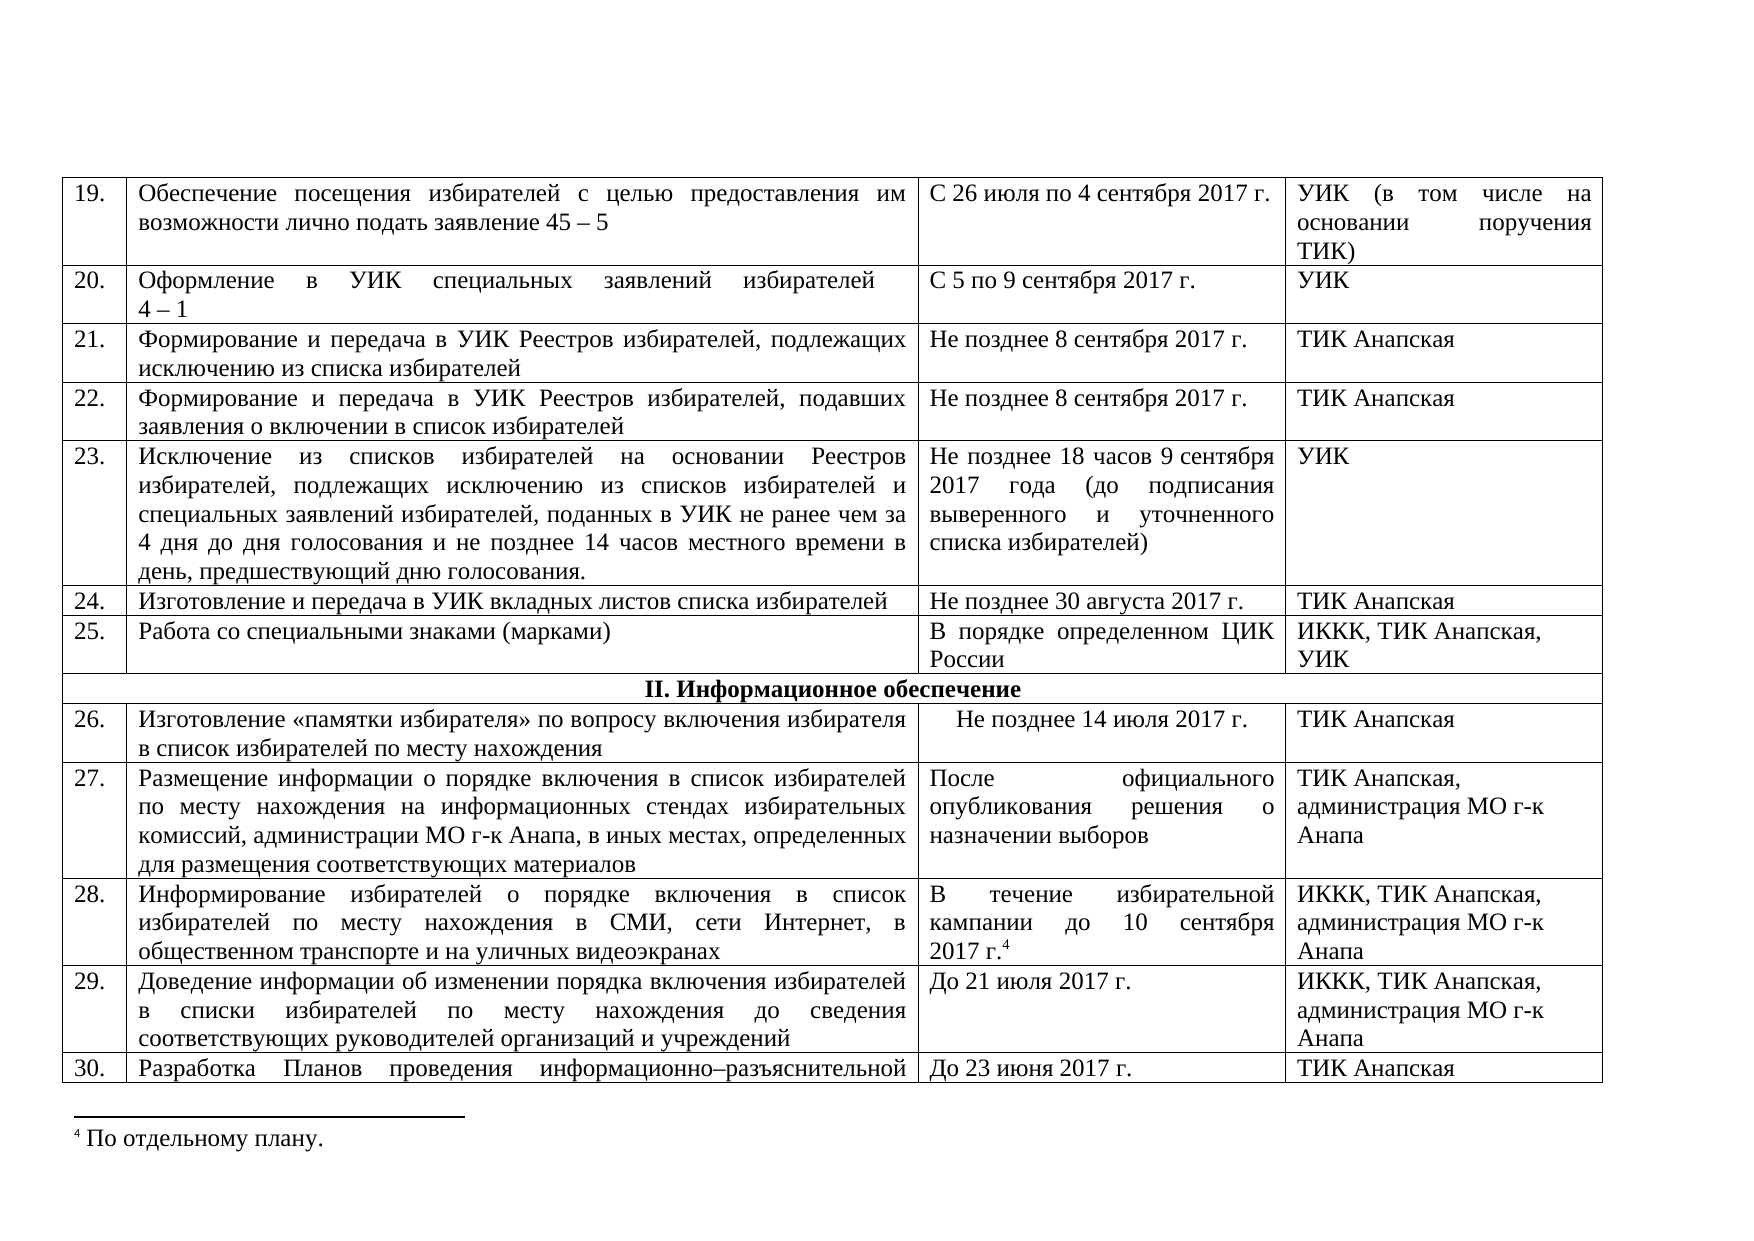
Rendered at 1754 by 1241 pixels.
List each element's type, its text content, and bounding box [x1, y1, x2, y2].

table_cell Размещение информации о порядке включения в список избирателей по месту нахождения на информационных стендах избирательных комиссий, администрации МО г-к Анапа, в иных местах, определенных для размещения соответствующих материалов [127, 763, 918, 878]
table_cell ИККК, ТИК Анапская, администрация МО г-к Анапа [1286, 879, 1602, 965]
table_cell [127, 1053, 918, 1082]
table_cell ИККК, ТИК Анапская, УИК [1286, 616, 1602, 673]
table_cell До 23 июня 2017 г. [919, 1053, 1285, 1082]
table_cell Обеспечение посещения избирателей с целью предоставления им возможности лично подать заявление 45 – 5 [127, 178, 918, 264]
table_cell [63, 966, 126, 1052]
table_cell [63, 1053, 126, 1082]
table_cell Не позднее 8 сентября 2017 г. [919, 383, 1285, 440]
table_cell Не позднее 14 июля 2017 г. [919, 704, 1285, 762]
table_cell Доведение информации об изменении порядка включения избирателей в списки избирателей по месту нахождения до сведения соответствующих руководителей организаций и учреждений [127, 966, 918, 1052]
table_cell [919, 178, 1285, 264]
table_cell В порядке определенном ЦИК России [919, 616, 1285, 673]
table_cell Не позднее 18 часов 9 сентября 2017 года (до подписания выверенного и уточненного списка избирателей) [919, 441, 1285, 585]
table_cell С 5 по 9 сентября 2017 г. [919, 266, 1285, 323]
table_cell После официального опубликования решения о назначении выборов [919, 763, 1285, 878]
table_cell [63, 763, 126, 878]
table_cell ТИК Анапская [1286, 704, 1602, 762]
table_cell В течение избирательной кампании до 10 сентября 2017 г. [919, 879, 1285, 965]
table_cell Формирование и передача в УИК Реестров избирателей, подавших заявления о включении в список избирателей [127, 383, 918, 440]
table_cell [63, 178, 126, 264]
table_cell Оформление в УИК специальных заявлений избирателей 4 – 1 [127, 266, 918, 323]
table_cell ТИК Анапская, администрация МО г-к Анапа [1286, 763, 1602, 878]
table_cell Информирование избирателей о порядке включения в список избирателей по месту нахождения в СМИ, сети Интернет, в общественном транспорте и на уличных видеоэкранах [127, 879, 918, 965]
table_cell Работа со специальными знаками (марками) [127, 616, 918, 673]
table_cell [63, 383, 126, 440]
table_cell УИК [1286, 266, 1602, 323]
table_cell ТИК Анапская [1286, 586, 1602, 615]
table_cell [63, 616, 126, 673]
table_cell Изготовление и передача в УИК вкладных листов списка избирателей [127, 586, 918, 615]
table_cell II. Информационное обеспечение [63, 674, 1602, 703]
table_cell Исключение из списков избирателей на основании Реестров избирателей, подлежащих исключению из списков избирателей и специальных заявлений избирателей, поданных в УИК не ранее чем за 4 дня до дня голосования и не позднее 14 часов местного времени в день, предшествующий дню голосования. [127, 441, 918, 585]
table_cell [63, 324, 126, 382]
table_cell Формирование и передача в УИК Реестров избирателей, подлежащих исключению из списка избирателей [127, 324, 918, 382]
table_cell Изготовление «памятки избирателя» по вопросу включения избирателя в список избирателей по месту нахождения [127, 704, 918, 762]
table_cell УИК (в том числе на основании поручения ТИК) [1286, 178, 1602, 264]
table_cell [63, 704, 126, 762]
table_cell ИККК, ТИК Анапская, администрация МО г-к Анапа [1286, 966, 1602, 1052]
table_cell Не позднее 8 сентября 2017 г. [919, 324, 1285, 382]
table_cell [63, 441, 126, 585]
table_cell ТИК Анапская [1286, 383, 1602, 440]
table_cell ТИК Анапская [1286, 1053, 1602, 1082]
table_cell [63, 586, 126, 615]
table_cell [63, 879, 126, 965]
table_cell УИК [1286, 441, 1602, 585]
table_cell До 21 июля 2017 г. [919, 966, 1285, 1052]
table_cell ТИК Анапская [1286, 324, 1602, 382]
table_cell Не позднее 30 августа 2017 г. [919, 586, 1285, 615]
table_cell [63, 266, 126, 323]
